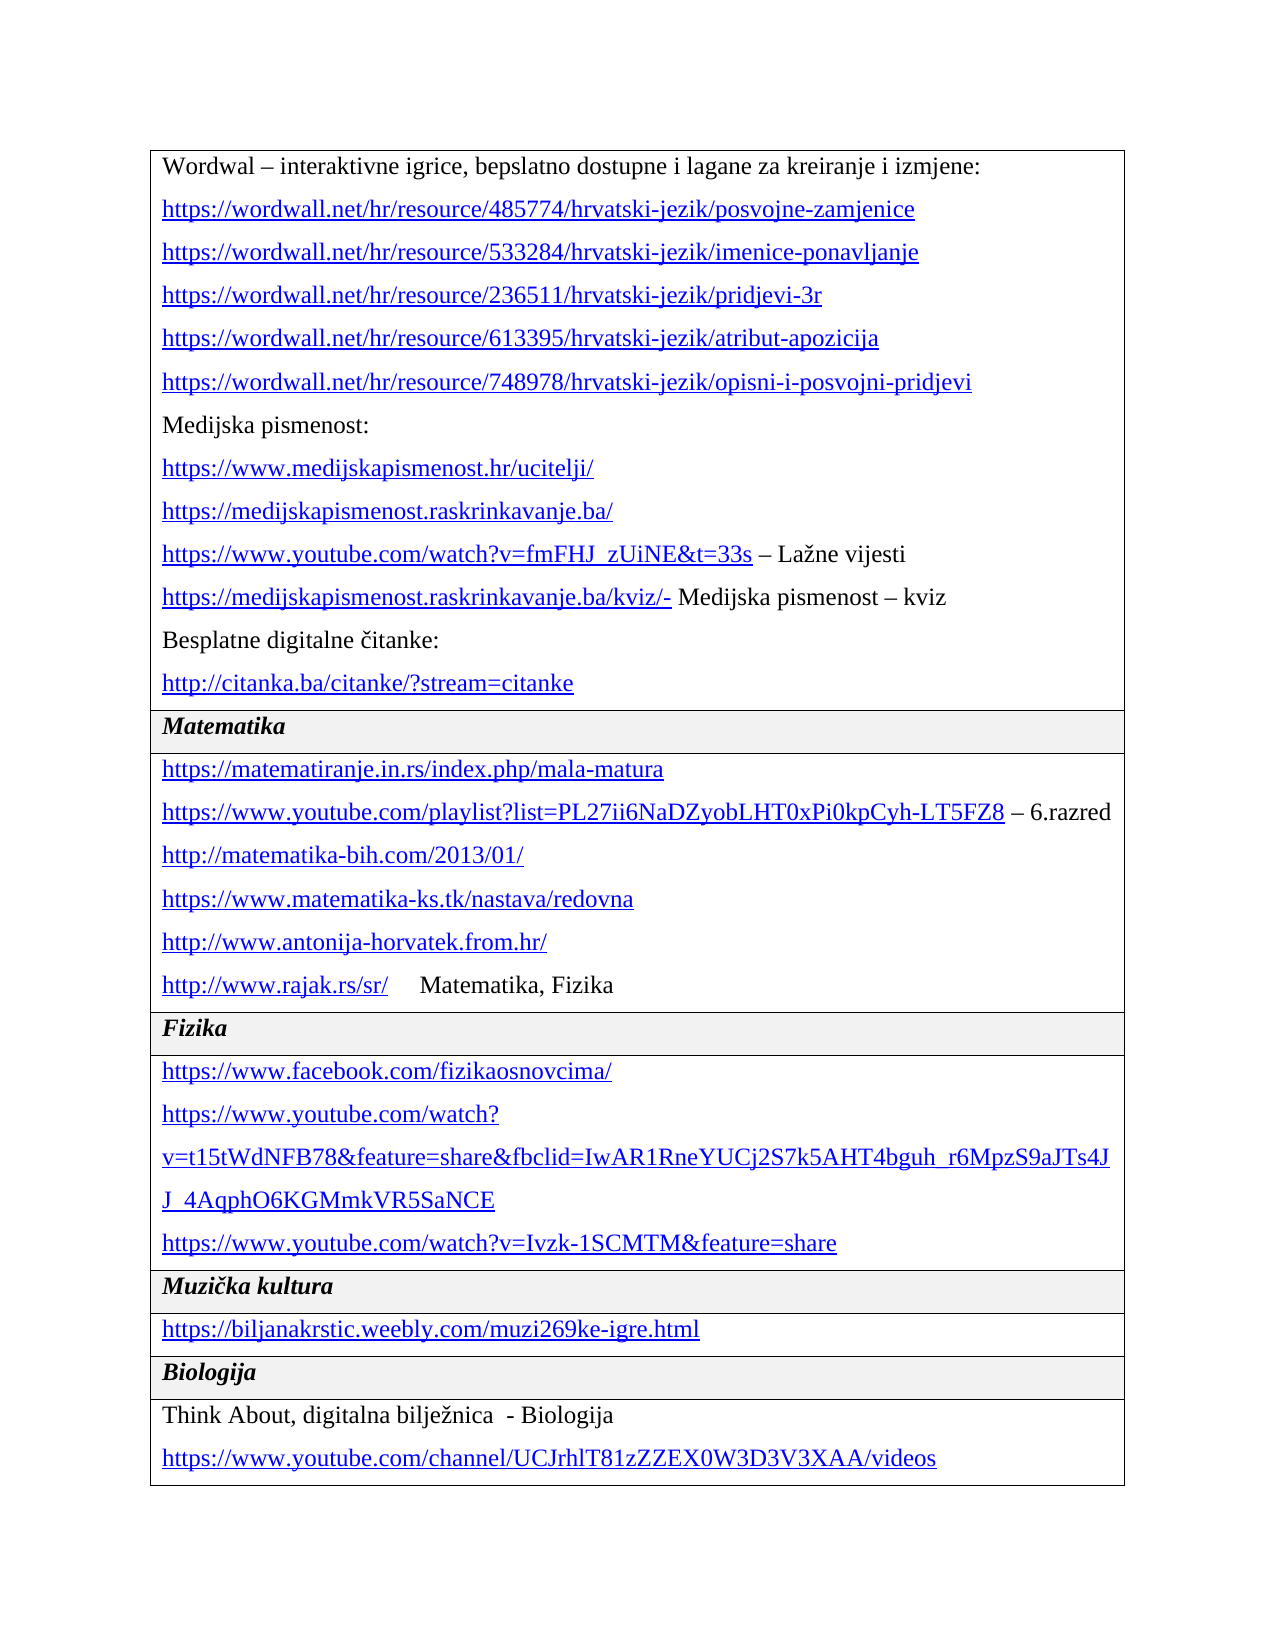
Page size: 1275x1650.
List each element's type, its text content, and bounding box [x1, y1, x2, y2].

table_cell Biologija [151, 1357, 1124, 1399]
table_cell https://biljanakrstic.weebly.com/muzi269ke-igre.html [151, 1314, 1124, 1356]
table_cell Think About, digitalna bilježnica - Biologija https://www.youtube.com/channel/UCJrhlT81zZZEX0W3D3V3XAA/videos [151, 1400, 1124, 1485]
table_cell Muzička kultura [151, 1271, 1124, 1313]
table_cell https://matematiranje.in.rs/index.php/mala-matura https://www.youtube.com/playlist?list=PL27ii6NaDZyobLHT0xPi0kpCyh-LT5FZ8 – 6.razred http://matematika-bih.com/2013/01/ https://www.matematika-ks.tk/nastava/redovna http://www.antonija-horvatek.from.hr/ http://www.rajak.rs/sr/ Matematika, Fizika [151, 754, 1124, 1012]
table_cell Matematika [151, 711, 1124, 753]
table_cell Fizika [151, 1013, 1124, 1055]
table_cell https://www.facebook.com/fizikaosnovcima/ https://www.youtube.com/watch?v=t15tWdNFB78&feature=share&fbclid=IwAR1RneYUCj2S7k5AHT4bguh_r6MpzS9aJTs4JJ_4AqphO6KGMmkVR5SaNCE https://www.youtube.com/watch?v=Ivzk-1SCMTM&feature=share [151, 1056, 1124, 1270]
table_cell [151, 151, 1124, 710]
